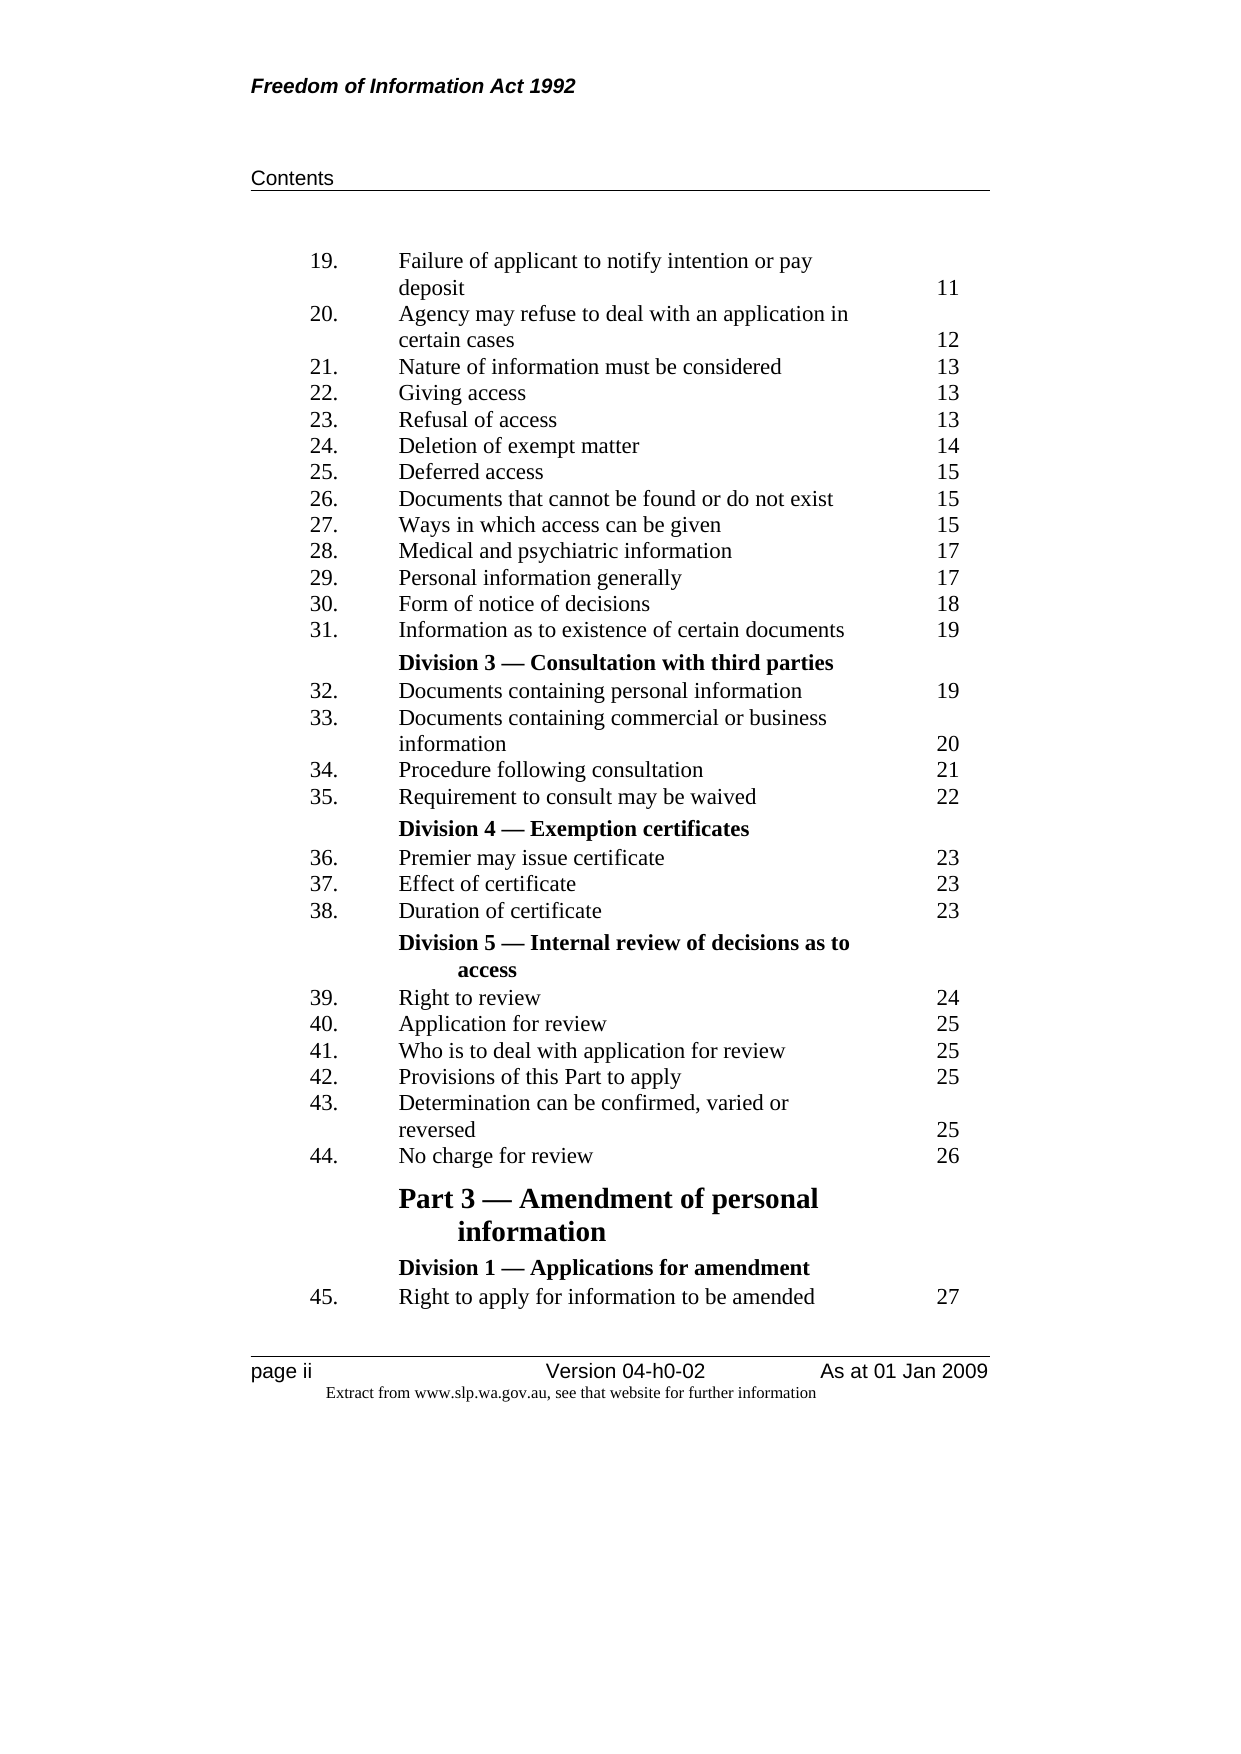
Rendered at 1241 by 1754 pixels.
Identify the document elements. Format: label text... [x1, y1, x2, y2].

text 45. Right to apply for information to be amended 27 [309, 1283, 872, 1309]
text 39. Right to review 24 [309, 984, 872, 1010]
text 37. Effect of certificate 23 [309, 870, 872, 897]
text Division 4 — Exemption certificates [398, 816, 872, 842]
text 36. Premier may issue certificate 23 [309, 844, 872, 870]
text 35. Requirement to consult may be waived 22 [309, 783, 872, 809]
text 43. Determination can be confirmed, varied or reversed 25 [309, 1089, 872, 1142]
text 28. Medical and psychiatric information 17 [309, 537, 872, 564]
text 32. Documents containing personal information 19 [309, 677, 872, 704]
text 42. Provisions of this Part to apply 25 [309, 1063, 872, 1089]
text 38. Duration of certificate 23 [309, 897, 872, 923]
text 31. Information as to existence of certain documents 19 [309, 616, 872, 643]
text 24. Deletion of exempt matter 14 [309, 432, 872, 458]
text 22. Giving access 13 [309, 379, 872, 406]
text 33. Documents containing commercial or business information 20 [309, 704, 872, 757]
text 23. Refusal of access 13 [309, 406, 872, 432]
text 30. Form of notice of decisions 18 [309, 590, 872, 616]
text Division 5 — Internal review of decisions as to access [398, 929, 872, 982]
text Division 3 — Consultation with third parties [398, 649, 872, 675]
text 19. Failure of applicant to notify intention or pay deposit 11 [309, 247, 872, 300]
text 29. Personal information generally 17 [309, 564, 872, 590]
text 20. Agency may refuse to deal with an application in certain cases 12 [309, 300, 872, 353]
text 40. Application for review 25 [309, 1010, 872, 1037]
text 34. Procedure following consultation 21 [309, 757, 872, 783]
text 21. Nature of information must be considered 13 [309, 353, 872, 379]
text 25. Deferred access 15 [309, 458, 872, 485]
text Division 1 — Applications for amendment [398, 1254, 872, 1281]
text 27. Ways in which access can be given 15 [309, 511, 872, 537]
text 41. Who is to deal with application for review 25 [309, 1037, 872, 1063]
text Part 3 — Amendment of personal information [398, 1181, 872, 1248]
text 44. No charge for review 26 [309, 1142, 872, 1168]
text 26. Documents that cannot be found or do not exist 15 [309, 485, 872, 511]
